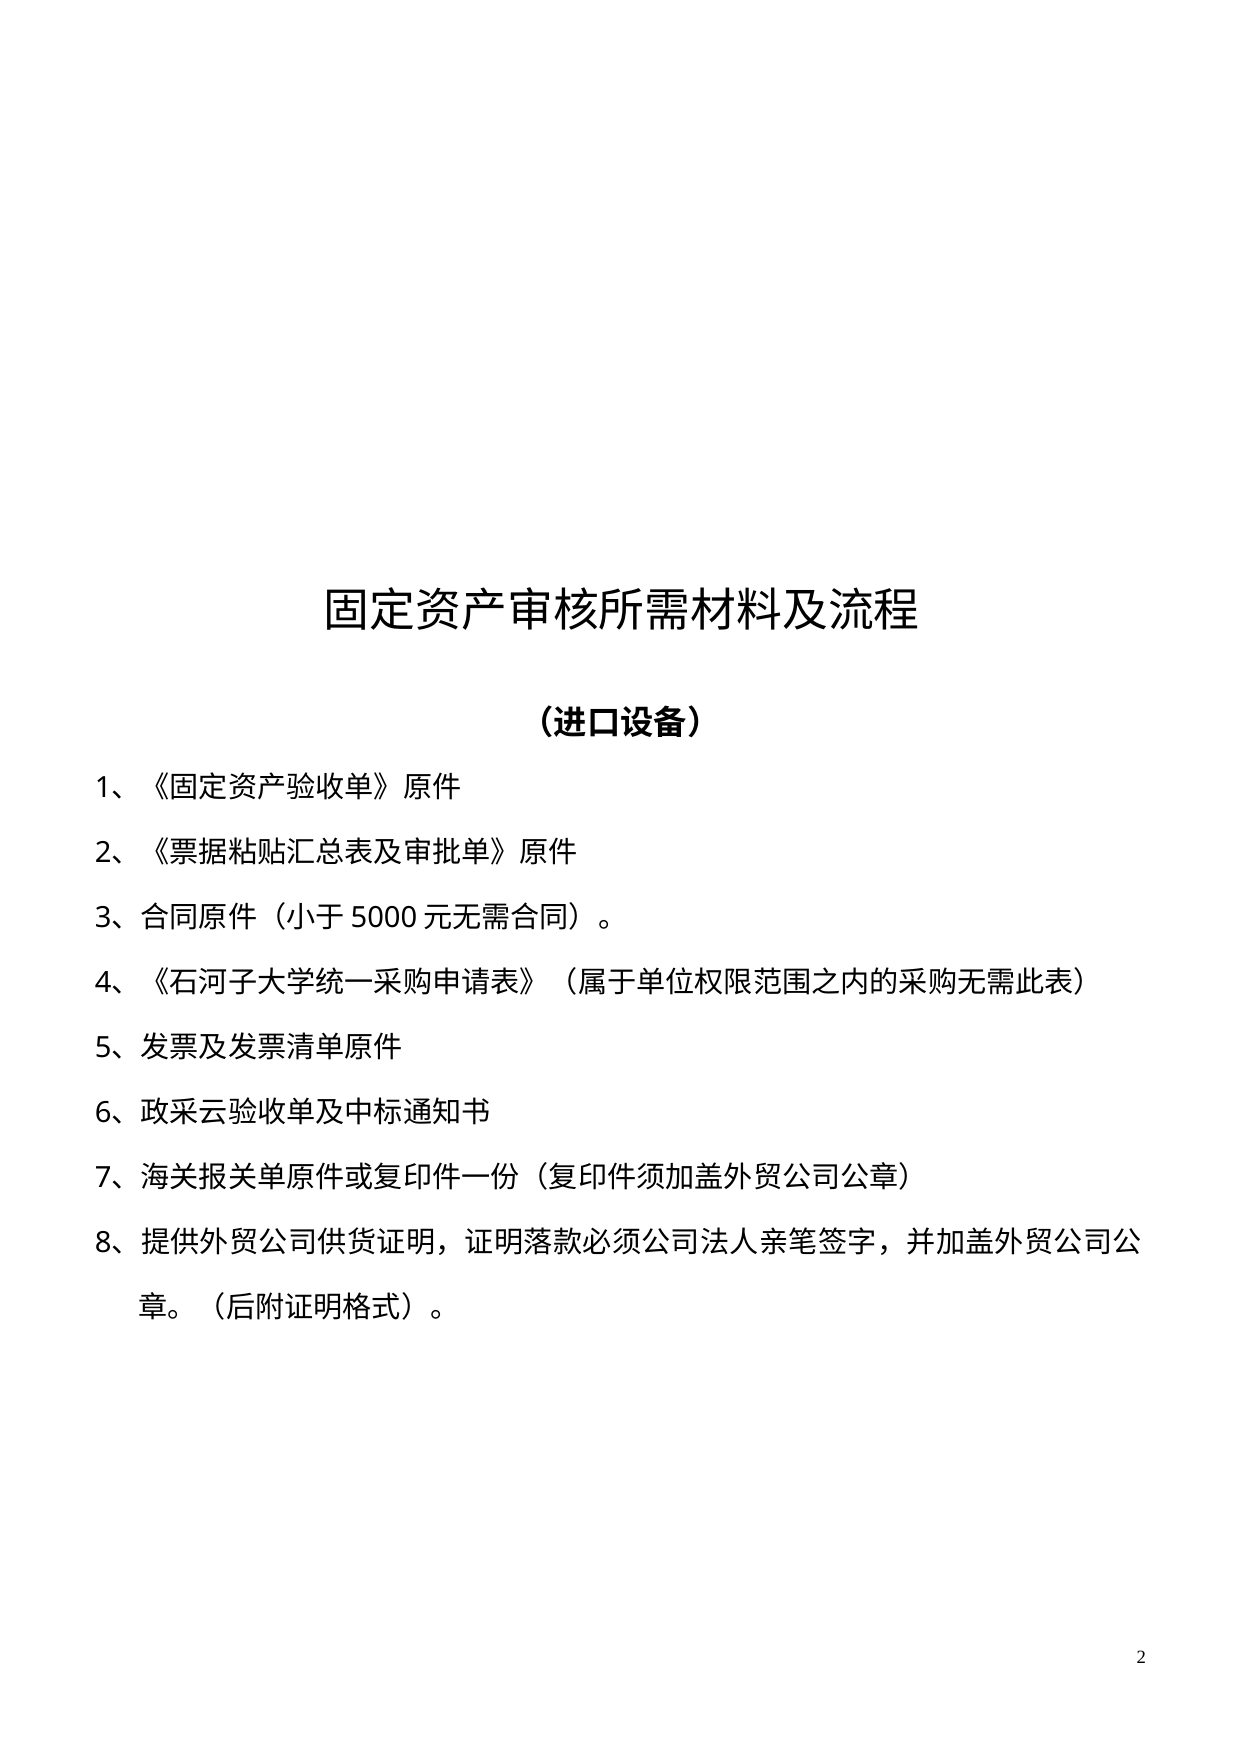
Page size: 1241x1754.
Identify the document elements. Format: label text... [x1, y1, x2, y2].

text 固定资产审核所需材料及流程 [94, 557, 1146, 655]
text 8、提供外贸公司供货证明，证明落款必须公司法人亲笔签字，并加盖外贸公司公章。（后附证明格式）。 [94, 1207, 1146, 1337]
text 3、合同原件（小于5000元无需合同）。 [94, 882, 1146, 947]
list 2、《票据粘贴汇总表及审批单》原件 [94, 817, 1146, 882]
text 7、海关报关单原件或复印件一份（复印件须加盖外贸公司公章） [94, 1142, 1146, 1207]
list 1、《固定资产验收单》原件 [94, 752, 1146, 817]
text 4、《石河子大学统一采购申请表》（属于单位权限范围之内的采购无需此表） [94, 947, 1146, 1012]
text （进口设备） [94, 687, 1146, 752]
text 6、政采云验收单及中标通知书 [94, 1077, 1146, 1142]
text 5、发票及发票清单原件 [94, 1012, 1146, 1077]
